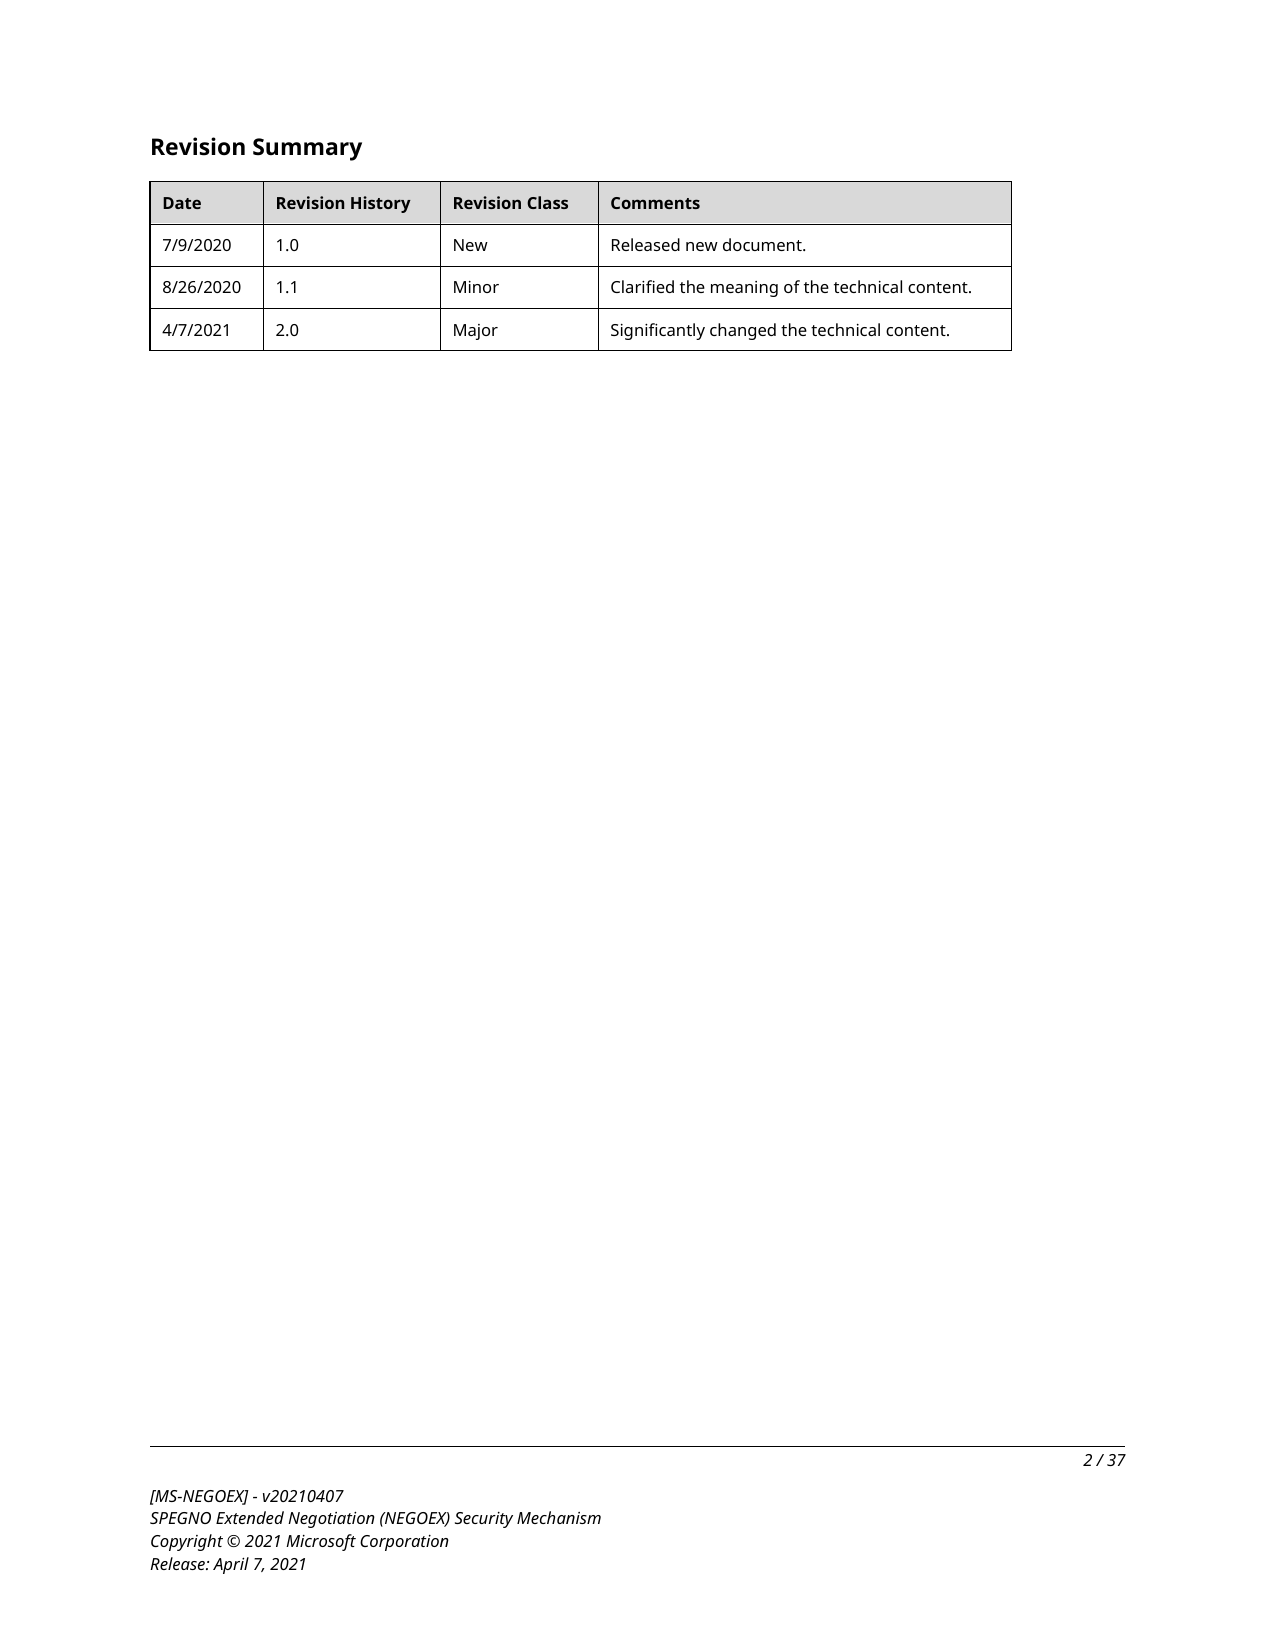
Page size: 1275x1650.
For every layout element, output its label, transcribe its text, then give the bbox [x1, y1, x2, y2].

text Revision Summary [150, 131, 1125, 162]
table_cell 8/26/2020 [151, 267, 263, 308]
table_header Revision Class [441, 182, 598, 223]
table_cell 7/9/2020 [151, 225, 263, 266]
table_cell Clarified the meaning of the technical content. [599, 267, 1011, 308]
table_header Date [151, 182, 263, 223]
table_header Revision History [264, 182, 440, 223]
table_cell Released new document. [599, 225, 1011, 266]
table_cell 1.0 [264, 225, 440, 266]
table_cell New [441, 225, 598, 266]
table_cell 2.0 [264, 309, 440, 350]
table_cell Major [441, 309, 598, 350]
table_cell Significantly changed the technical content. [599, 309, 1011, 350]
table_cell 1.1 [264, 267, 440, 308]
table_cell 4/7/2021 [151, 309, 263, 350]
table_header Comments [599, 182, 1011, 223]
table_cell Minor [441, 267, 598, 308]
